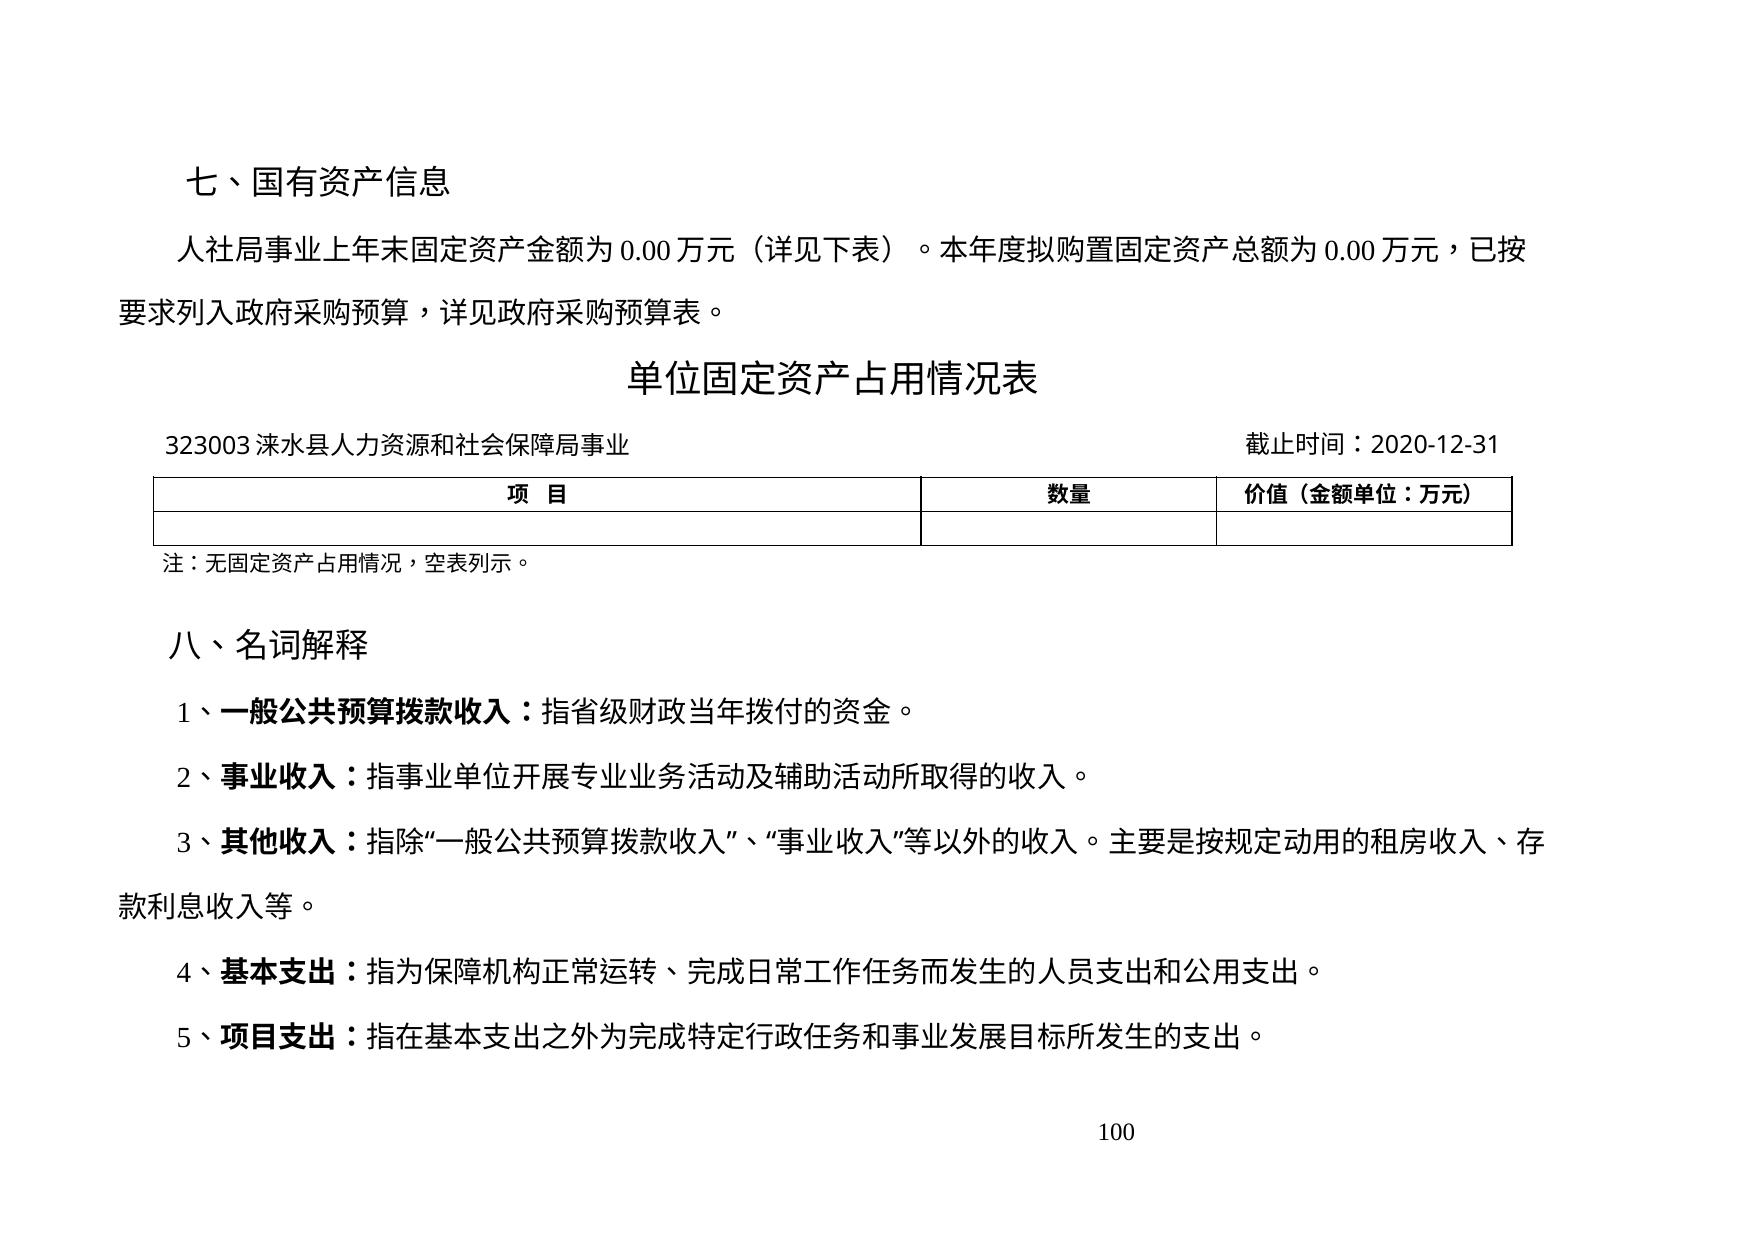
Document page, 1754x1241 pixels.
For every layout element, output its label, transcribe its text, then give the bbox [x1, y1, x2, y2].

text 人社局事业上年末固定资产金额为0.00万元（详见下表）。本年度拟购置固定资产总额为0.00万元，已按要求列入政府采购预算，详见政府采购预算表。 [118, 215, 1547, 345]
text 5、项目支出：指在基本支出之外为完成特定行政任务和事业发展目标所发生的支出。 [118, 1003, 1547, 1068]
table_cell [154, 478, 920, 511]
text 1、一般公共预算拨款收入：指省级财政当年拨付的资金。 [118, 678, 1547, 743]
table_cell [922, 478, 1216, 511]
text 单位固定资产占用情况表 [118, 345, 1547, 410]
text 七、国有资产信息 [118, 149, 1547, 214]
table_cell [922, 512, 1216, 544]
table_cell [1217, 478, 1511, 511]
text 4、基本支出：指为保障机构正常运转、完成日常工作任务而发生的人员支出和公用支出。 [118, 938, 1547, 1003]
text 3、其他收入：指除“一般公共预算拨款收入”、“事业收入”等以外的收入。主要是按规定动用的租房收入、存款利息收入等。 [118, 808, 1547, 938]
text 八、名词解释 [118, 612, 1547, 677]
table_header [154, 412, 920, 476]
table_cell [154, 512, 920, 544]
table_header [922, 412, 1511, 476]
text 2、事业收入：指事业单位开展专业业务活动及辅助活动所取得的收入。 [118, 743, 1547, 808]
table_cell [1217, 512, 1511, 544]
text 注：无固定资产占用情况，空表列示。 [118, 546, 1547, 579]
